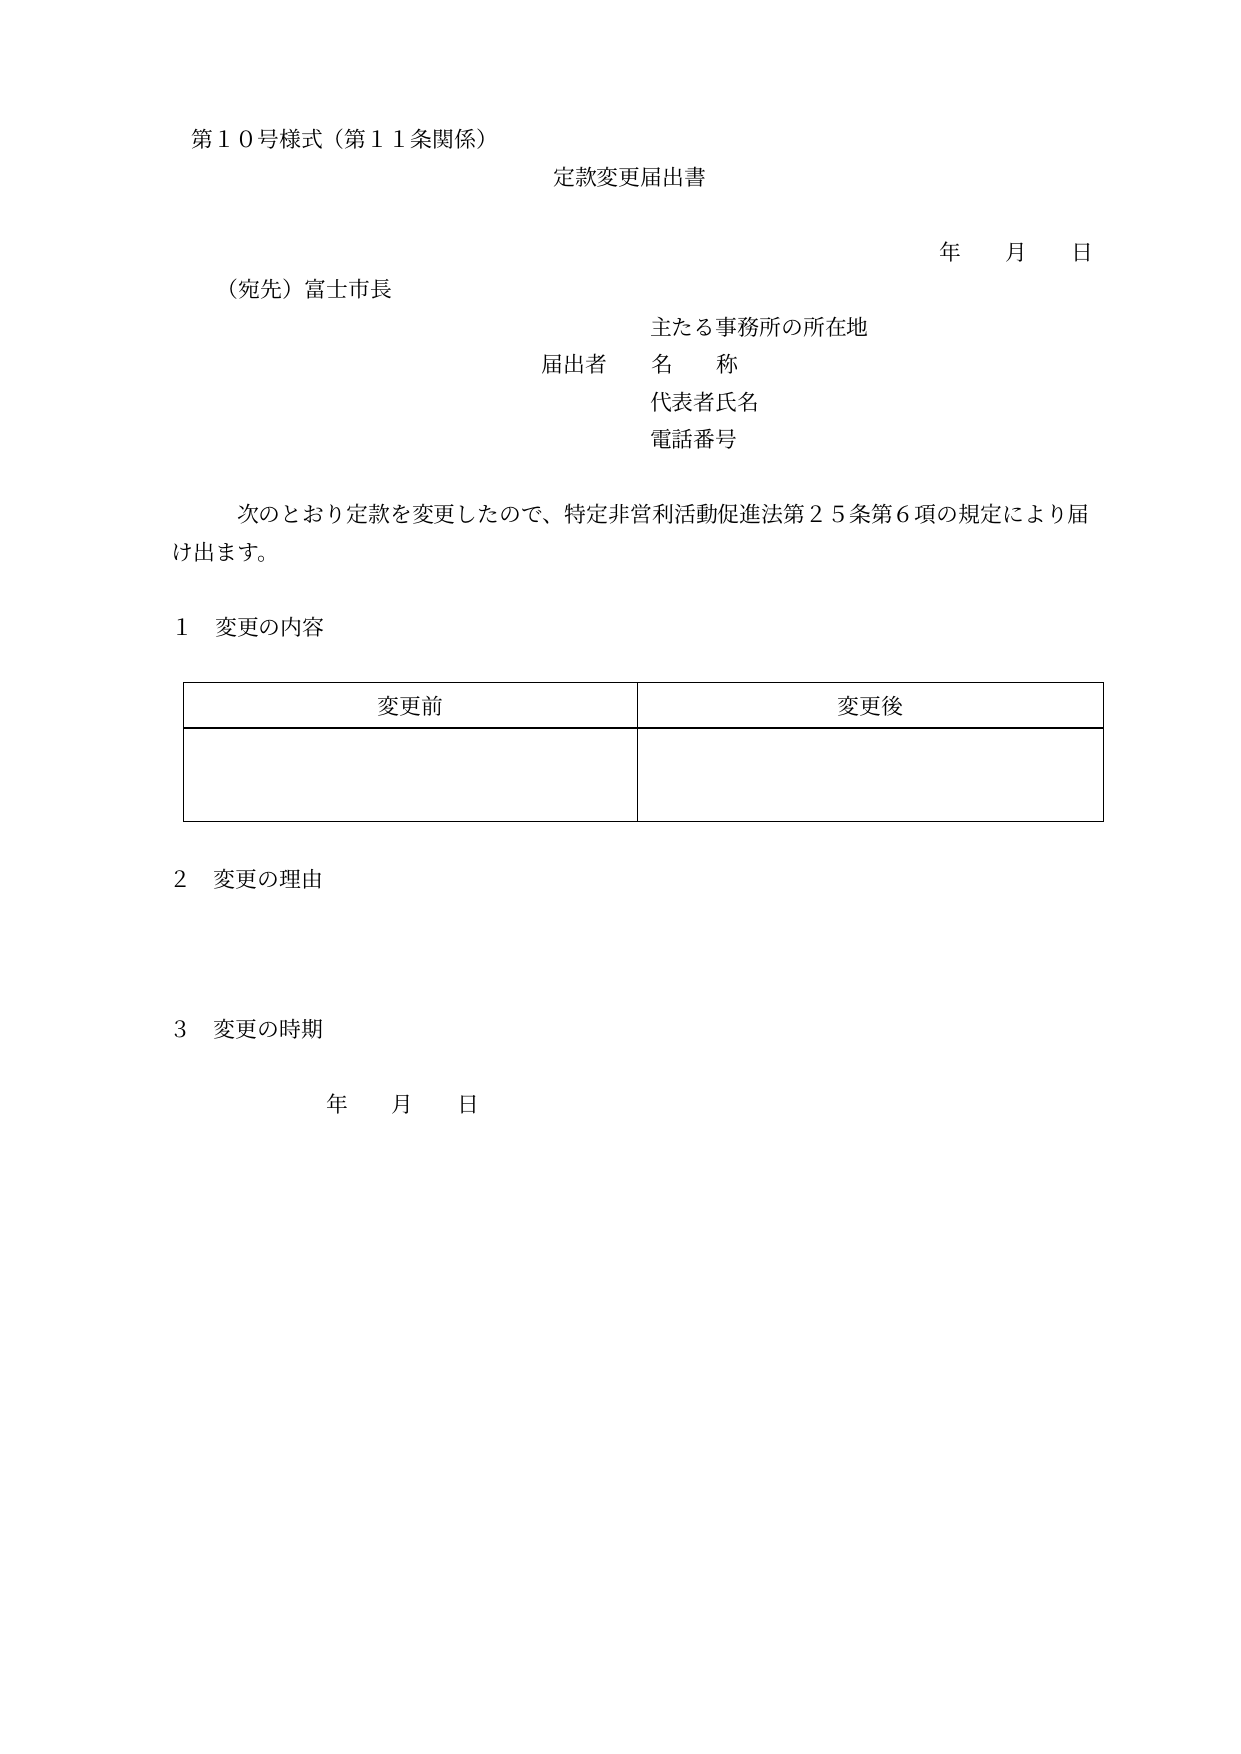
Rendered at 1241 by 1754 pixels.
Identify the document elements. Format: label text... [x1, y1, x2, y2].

table_header 変更前 [184, 683, 637, 727]
text 電話番号 [191, 419, 1042, 457]
table_header [638, 729, 1103, 821]
text 次のとおり定款を変更したので、特定非営利活動促進法第２５条第６項の規定により届け出ます。 [171, 494, 1092, 569]
text ２ 変更の理由 [148, 859, 1042, 897]
text 年 月 日 [148, 232, 1092, 269]
text １ 変更の内容 [171, 607, 1042, 644]
text 代表者氏名 [191, 382, 1093, 419]
text 定款変更届出書 [195, 157, 1042, 194]
text （宛先）富士市長 [195, 269, 1042, 307]
table_header 変更後 [638, 683, 1103, 727]
text ３ 変更の時期 [148, 1009, 1042, 1047]
text 主たる事務所の所在地 [191, 307, 1042, 344]
text 年 月 日 [195, 1084, 1042, 1122]
table_header [184, 729, 637, 821]
text 届出者 名 称 [148, 344, 1042, 382]
text 第１０号様式（第１１条関係） [148, 119, 1042, 157]
